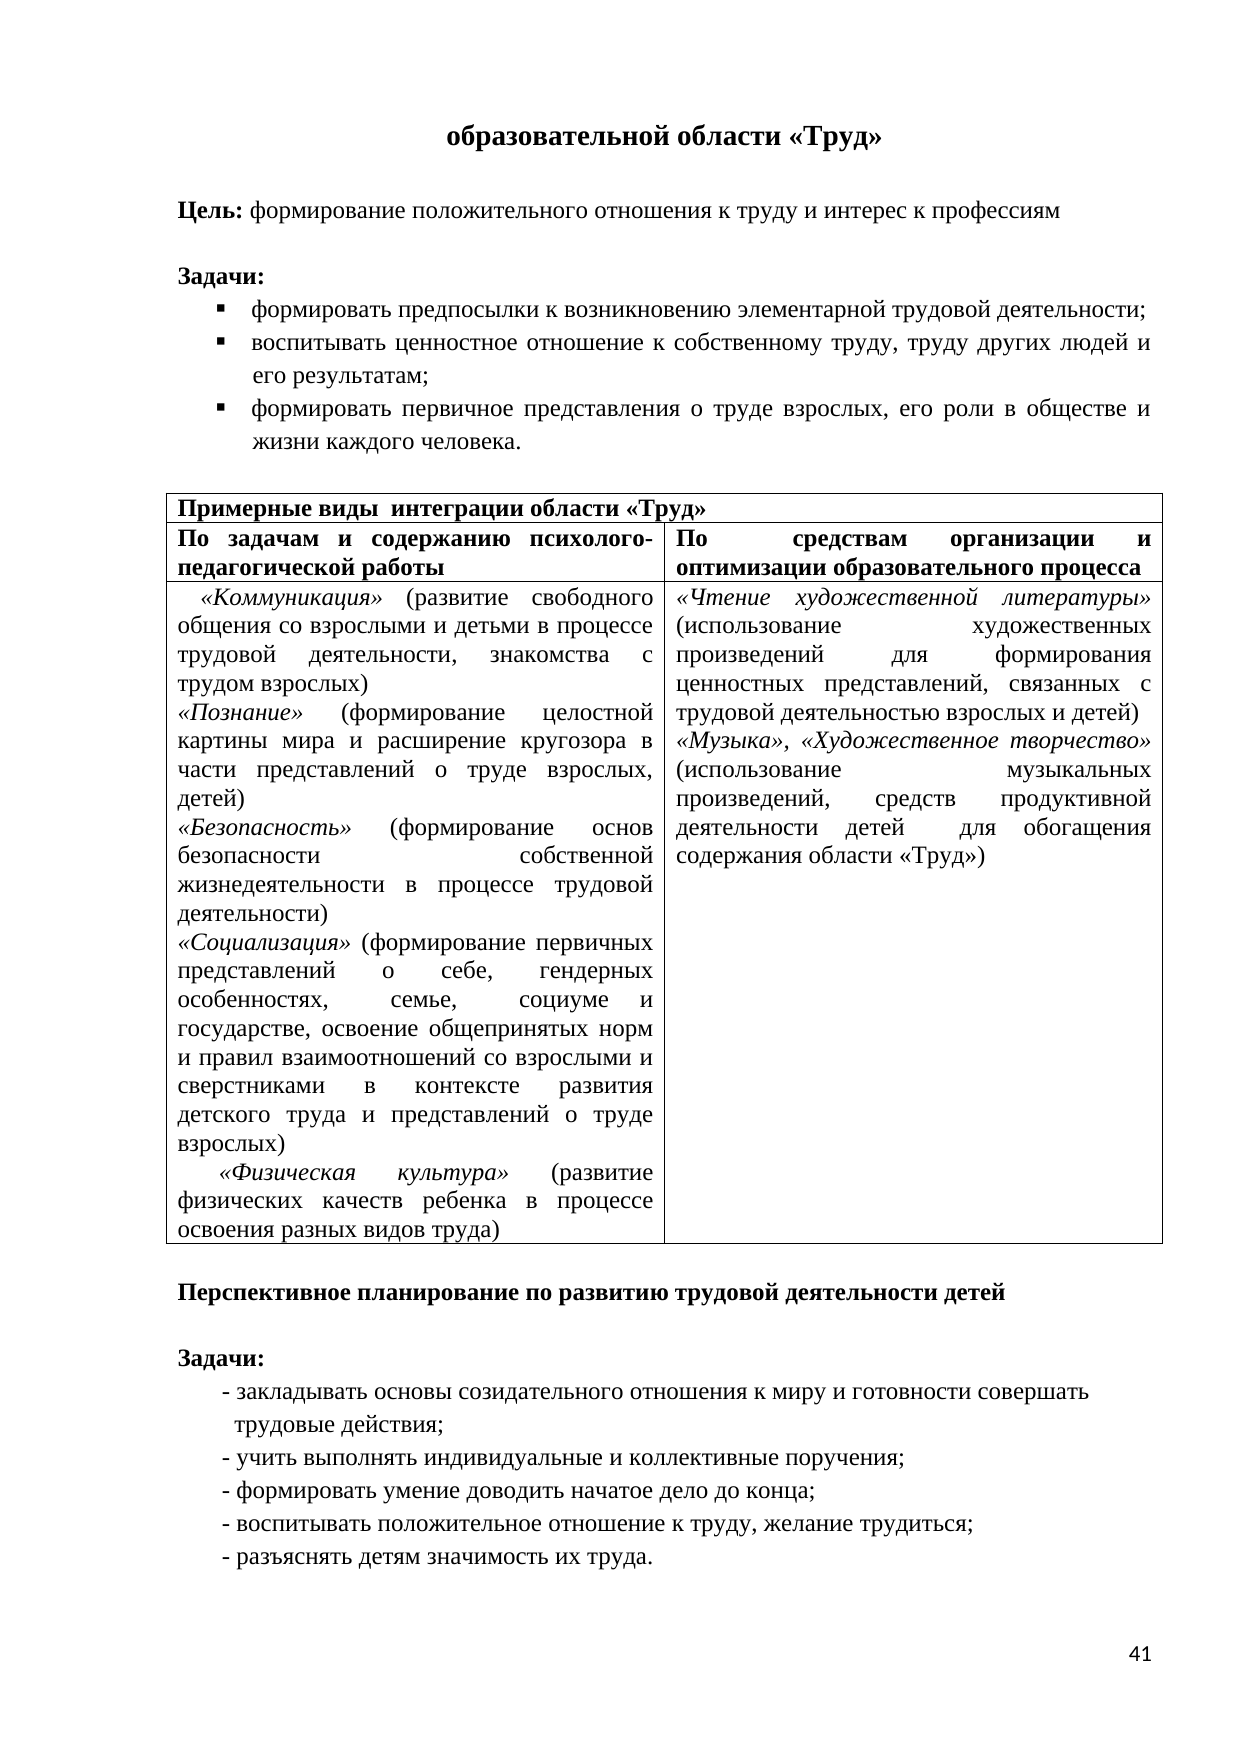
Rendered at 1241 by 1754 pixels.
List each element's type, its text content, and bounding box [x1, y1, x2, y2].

text Цель: формирование положительного отношения к труду и интерес к профессиям [177, 195, 1152, 224]
table_cell По задачам и содержанию психолого-педагогической работы [167, 523, 664, 581]
list воспитывать ценностное отношение к собственному труду, труду других людей и его результатам; [215, 327, 1152, 389]
text - воспитывать положительное отношение к труду, желание трудиться; [222, 1508, 1152, 1537]
table_cell «Чтение художественной литературы» (использование художественных произведений для формирования ценностных представлений, связанных с трудовой деятельностью взрослых и детей) «Музыка», «Художественное творчество» (использование музыкальных произведений, средств продуктивной деятельности детей для обогащения содержания области «Труд») [665, 582, 1162, 1243]
text - закладывать основы созидательного отношения к миру и готовности совершать [222, 1376, 1152, 1405]
text Перспективное планирование по развитию трудовой деятельности детей [177, 1277, 1152, 1306]
text - учить выполнять индивидуальные и коллективные поручения; [222, 1442, 1152, 1471]
table_cell По средствам организации и оптимизации образовательного процесса [665, 523, 1162, 581]
table_cell «Коммуникация» (развитие свободного общения со взрослыми и детьми в процессе трудовой деятельности, знакомства с трудом взрослых) «Познание» (формирование целостной картины мира и расширение кругозора в части представлений о труде взрослых, детей) «Безопасность» (формирование основ безопасности собственной жизнедеятельности в процессе трудовой деятельности) «Социализация» (формирование первичных представлений о себе, гендерных особенностях, семье, социуме и государстве, освоение общепринятых норм и правил взаимоотношений со взрослыми и сверстниками в контексте развития детского труда и представлений о труде взрослых) «Физическая культура» (развитие физических качеств ребенка в процессе освоения разных видов труда) [167, 582, 664, 1243]
text - формировать умение доводить начатое дело до конца; [222, 1475, 1152, 1504]
text образовательной области «Труд» [177, 118, 1152, 152]
text Задачи: [177, 261, 1152, 290]
text Задачи: [177, 1343, 1152, 1372]
text трудовые действия; [222, 1409, 1152, 1438]
list формировать первичное представления о труде взрослых, его роли в обществе и жизни каждого человека. [215, 393, 1152, 455]
text - разъяснять детям значимость их труда. [222, 1541, 1152, 1570]
list формировать предпосылки к возникновению элементарной трудовой деятельности; [215, 294, 1152, 323]
table_header Примерные виды интеграции области «Труд» [167, 494, 1162, 522]
